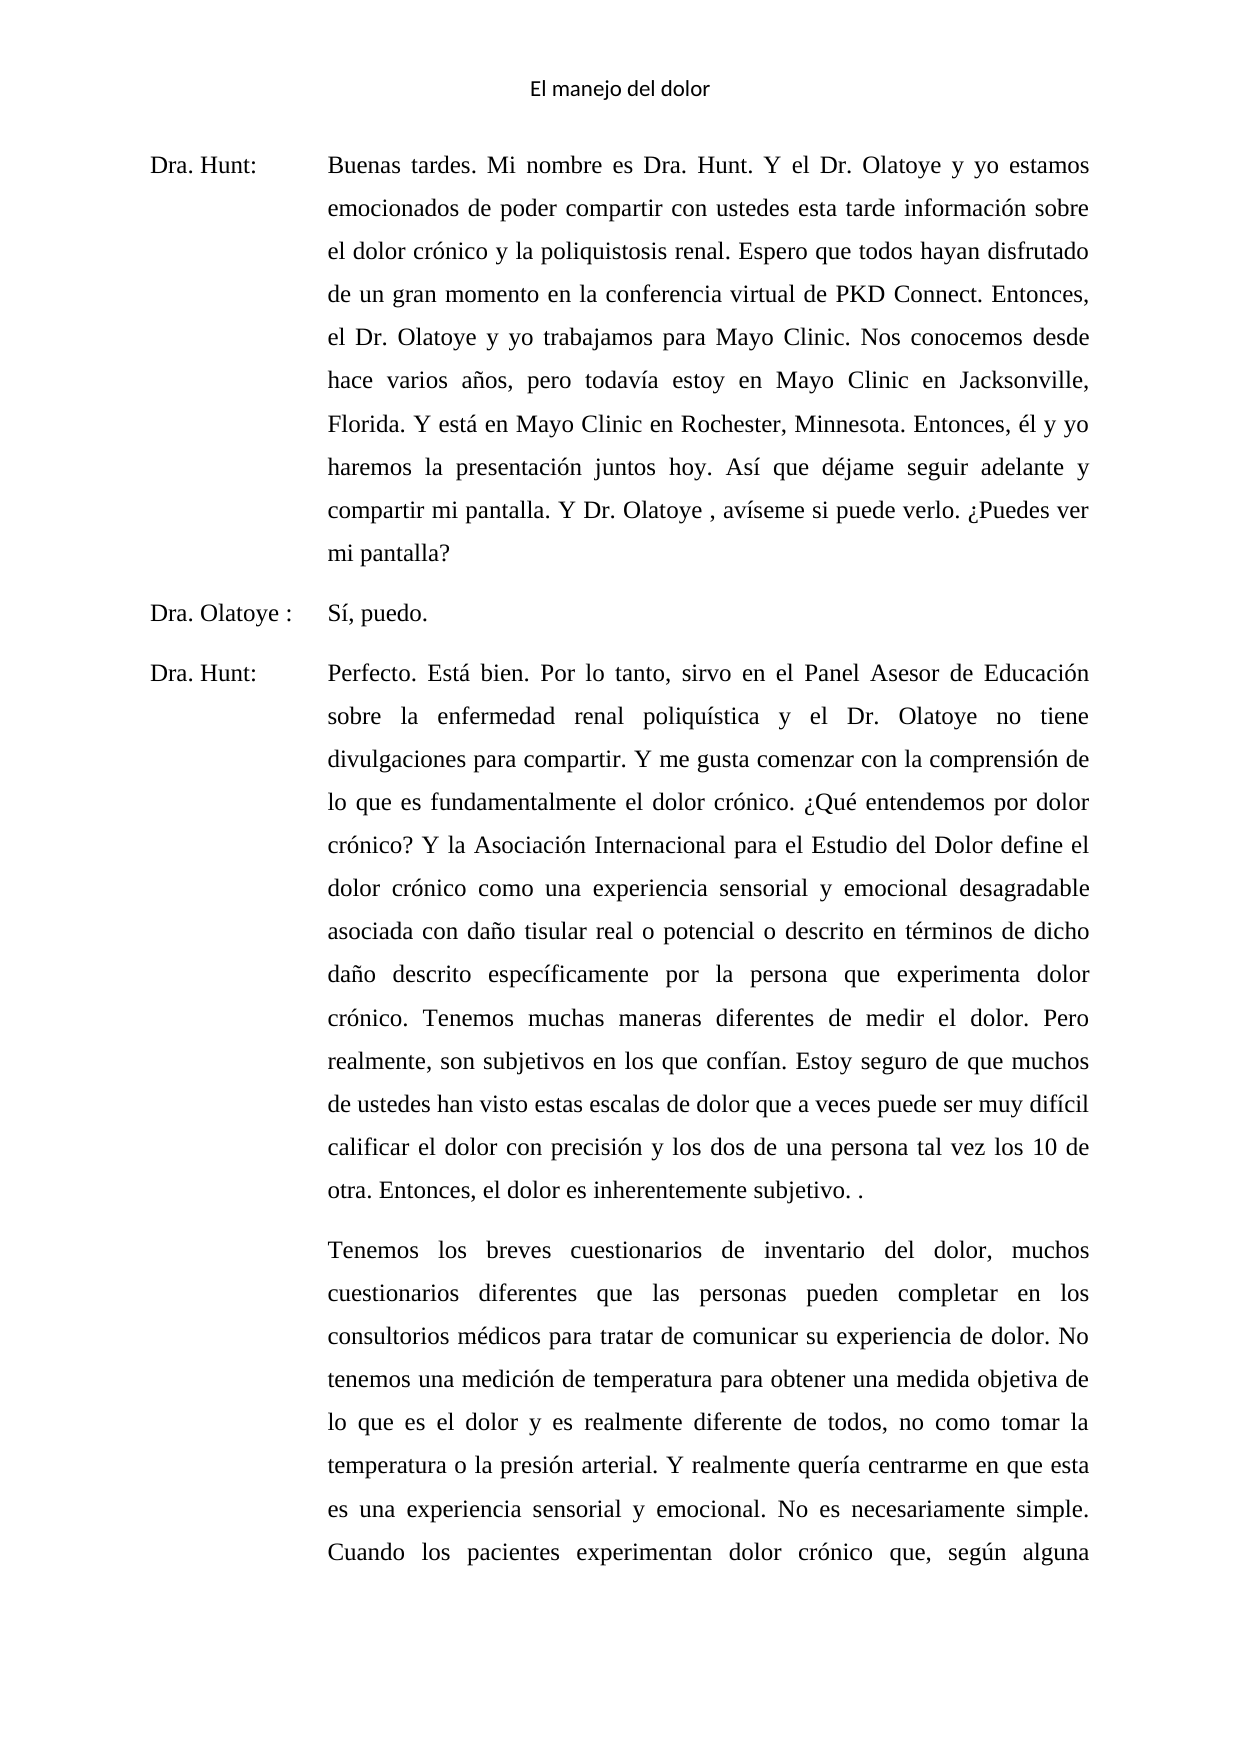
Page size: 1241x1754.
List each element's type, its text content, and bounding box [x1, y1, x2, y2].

text Dra. Hunt: Perfecto. Está bien. Por lo tanto, sirvo en el Panel Asesor de Educación sobre la enfermedad renal poliquística y el Dr. Olatoye no tiene divulgaciones para compartir. Y me gusta comenzar con la comprensión de lo que es fundamentalmente el dolor crónico. ¿Qué entendemos por dolor crónico? Y la Asociación Internacional para el Estudio del Dolor define el dolor crónico como una experiencia sensorial y emocional desagradable asociada con daño tisular real o potencial o descrito en términos de dicho daño descrito específicamente por la persona que experimenta dolor crónico. Tenemos muchas maneras diferentes de medir el dolor. Pero realmente, son subjetivos en los que confían. Estoy seguro de que muchos de ustedes han visto estas escalas de dolor que a veces puede ser muy difícil calificar el dolor con precisión y los dos de una persona tal vez los 10 de otra. Entonces, el dolor es inherentemente subjetivo. . [150, 658, 1090, 1204]
text Dra. Olatoye : Sí, puedo. [150, 598, 1090, 627]
text Dra. Hunt: Buenas tardes. Mi nombre es Dra. Hunt. Y el Dr. Olatoye y yo estamos emocionados de poder compartir con ustedes esta tarde información sobre el dolor crónico y la poliquistosis renal. Espero que todos hayan disfrutado de un gran momento en la conferencia virtual de PKD Connect. Entonces, el Dr. Olatoye y yo trabajamos para Mayo Clinic. Nos conocemos desde hace varios años, pero todavía estoy en Mayo Clinic en Jacksonville, Florida. Y está en Mayo Clinic en Rochester, Minnesota. Entonces, él y yo haremos la presentación juntos hoy. Así que déjame seguir adelante y compartir mi pantalla. Y Dr. Olatoye , avíseme si puede verlo. ¿Puedes ver mi pantalla? [150, 150, 1090, 567]
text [327, 1235, 1090, 1566]
